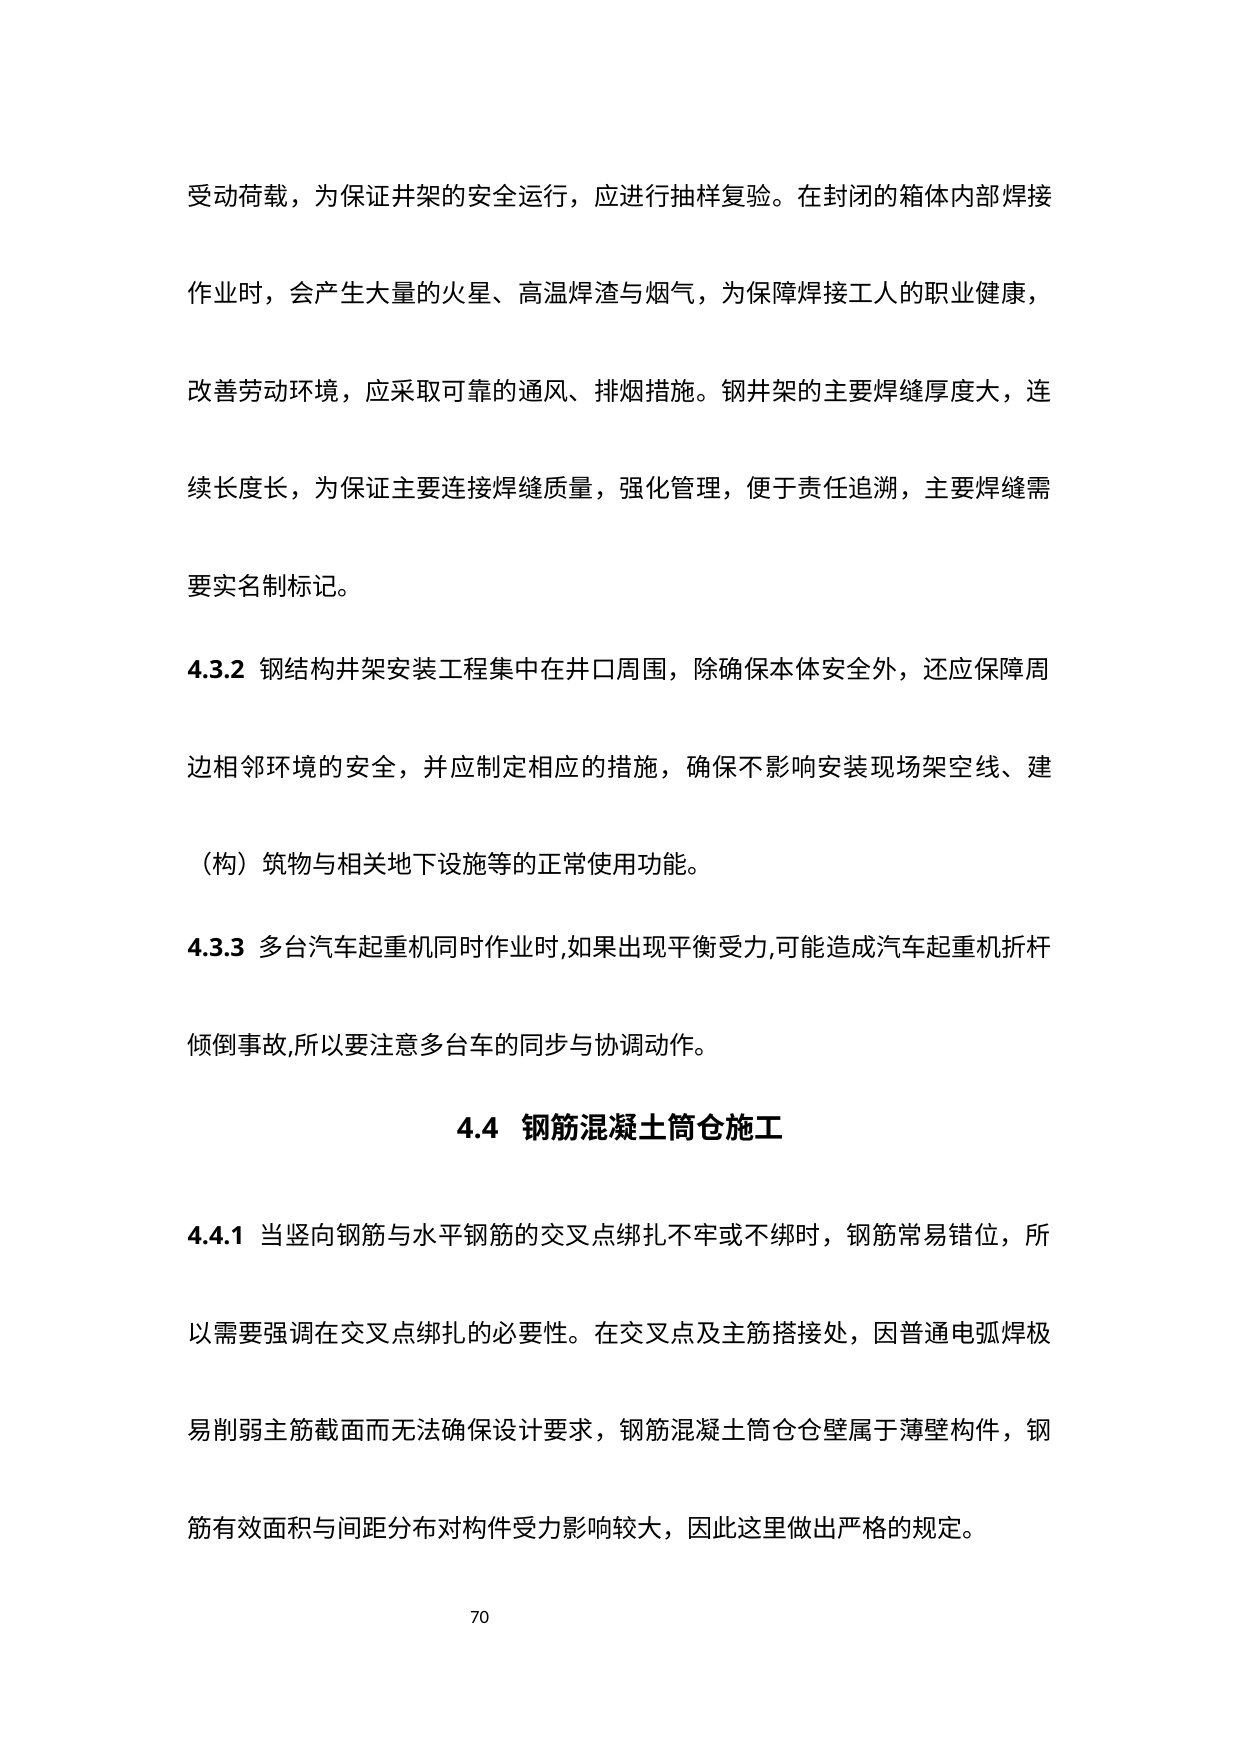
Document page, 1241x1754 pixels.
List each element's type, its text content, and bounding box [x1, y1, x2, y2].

text 4.4 钢筋混凝土筒仓施工 [187, 1094, 1053, 1159]
text 4.4.1 当竖向钢筋与水平钢筋的交叉点绑扎不牢或不绑时，钢筋常易错位，所以需要强调在交叉点绑扎的必要性。在交叉点及主筋搭接处，因普通电弧焊极易削弱主筋截面而无法确保设计要求，钢筋混凝土筒仓仓壁属于薄壁构件，钢筋有效面积与间距分布对构件受力影响较大，因此这里做出严格的规定。 [187, 1201, 1053, 1559]
text 4.3.2 钢结构井架安装工程集中在井口周围，除确保本体安全外，还应保障周边相邻环境的安全，并应制定相应的措施，确保不影响安装现场架空线、建（构）筑物与相关地下设施等的正常使用功能。 [187, 635, 1053, 895]
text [187, 162, 1053, 617]
text 4.3.3 多台汽车起重机同时作业时,如果出现平衡受力,可能造成汽车起重机折杆倾倒事故,所以要注意多台车的同步与协调动作。 [187, 913, 1053, 1076]
